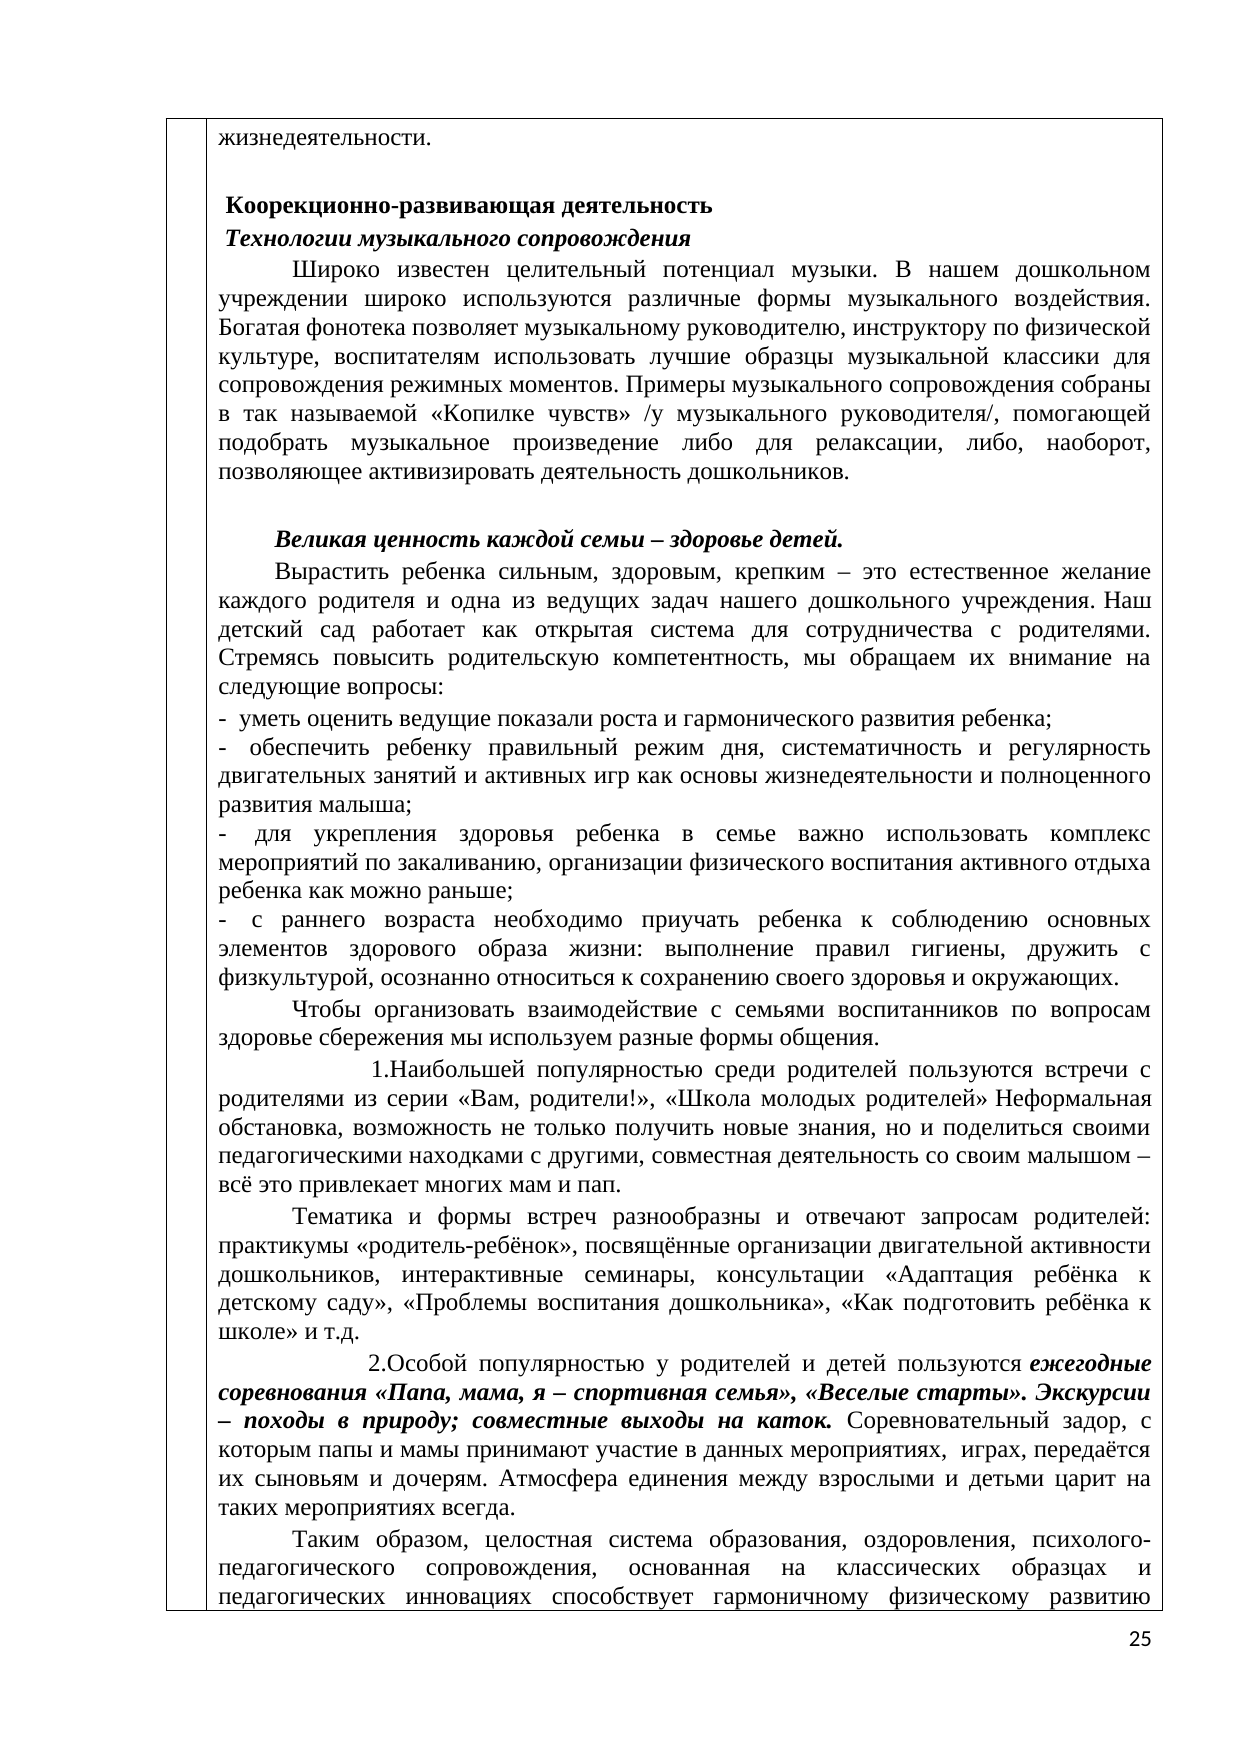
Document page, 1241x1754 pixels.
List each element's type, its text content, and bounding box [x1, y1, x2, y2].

table_header 1 [167, 119, 206, 1610]
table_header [207, 119, 1162, 1610]
